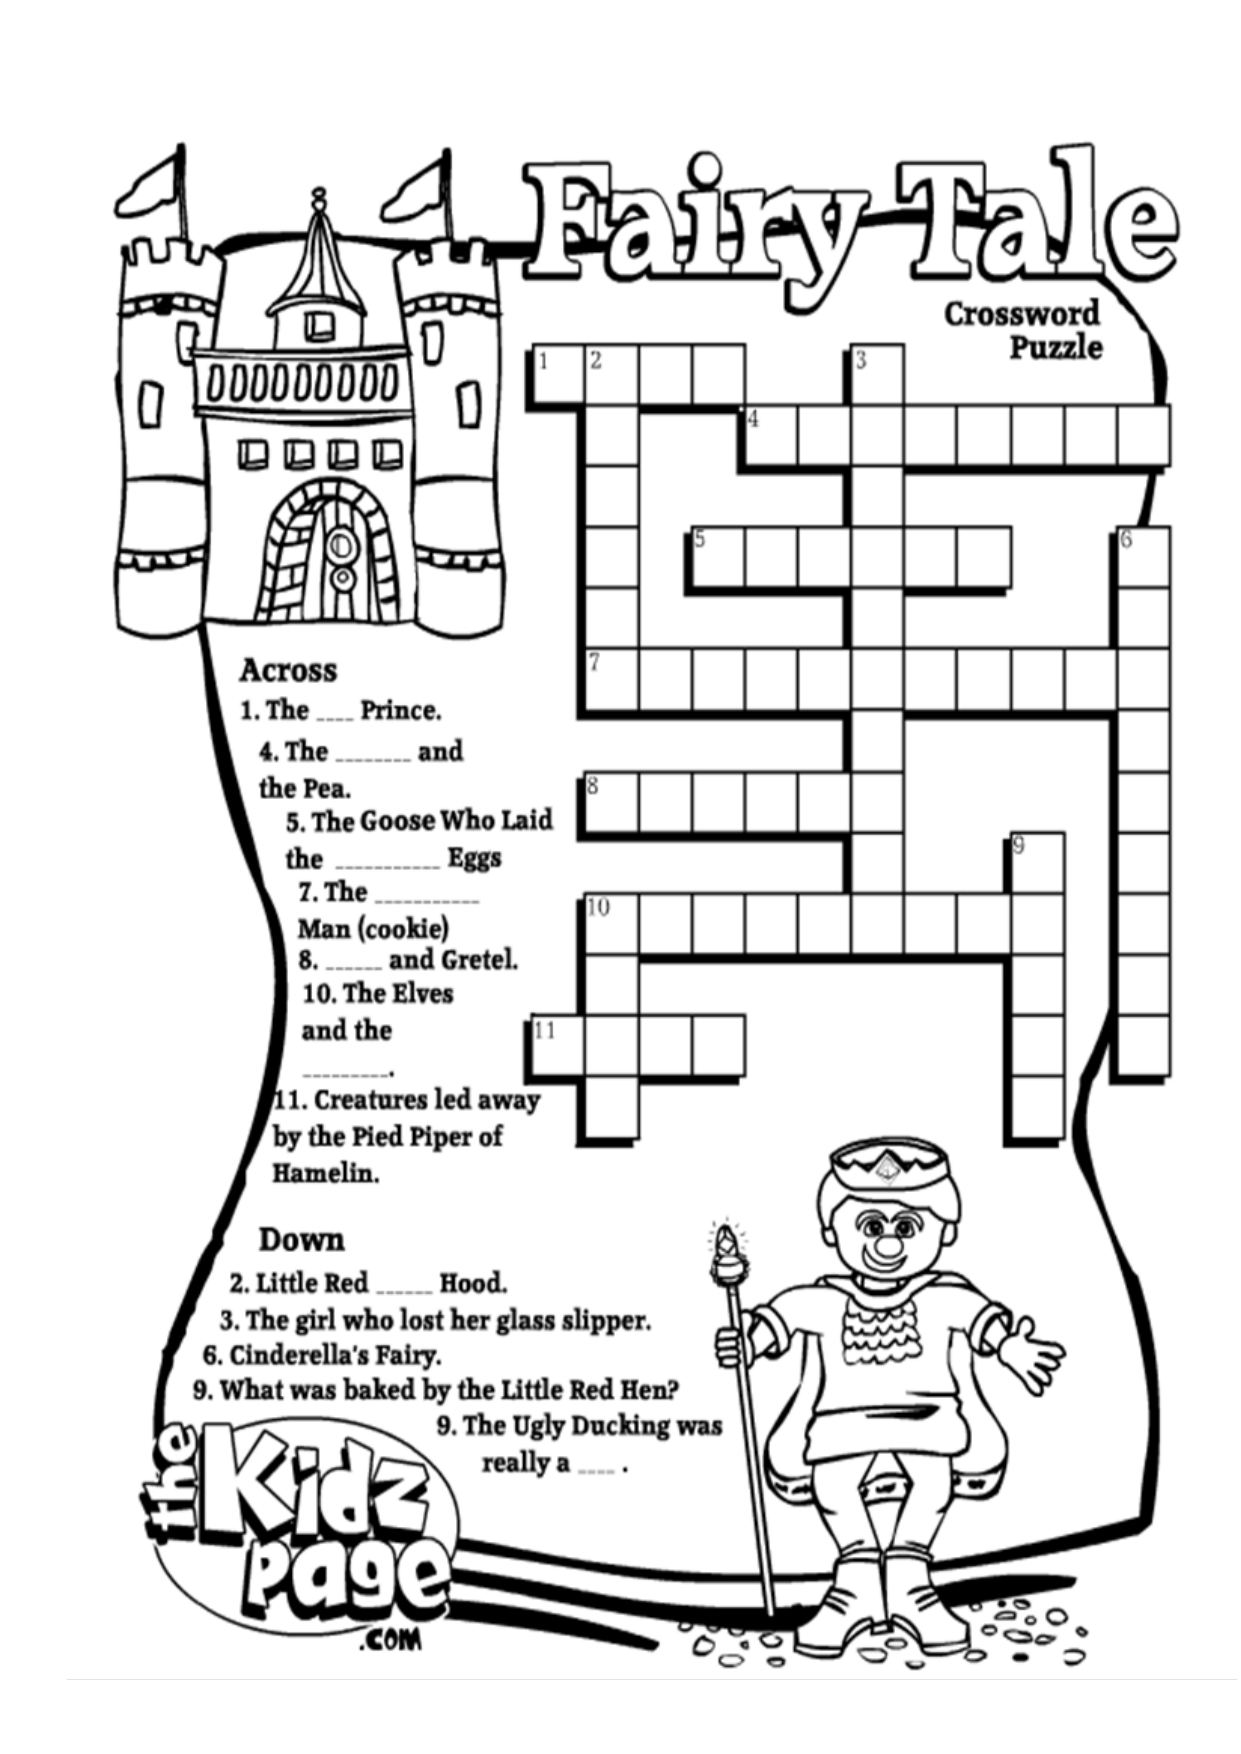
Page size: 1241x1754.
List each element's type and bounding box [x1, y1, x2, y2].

picture [65, 105, 1237, 1675]
